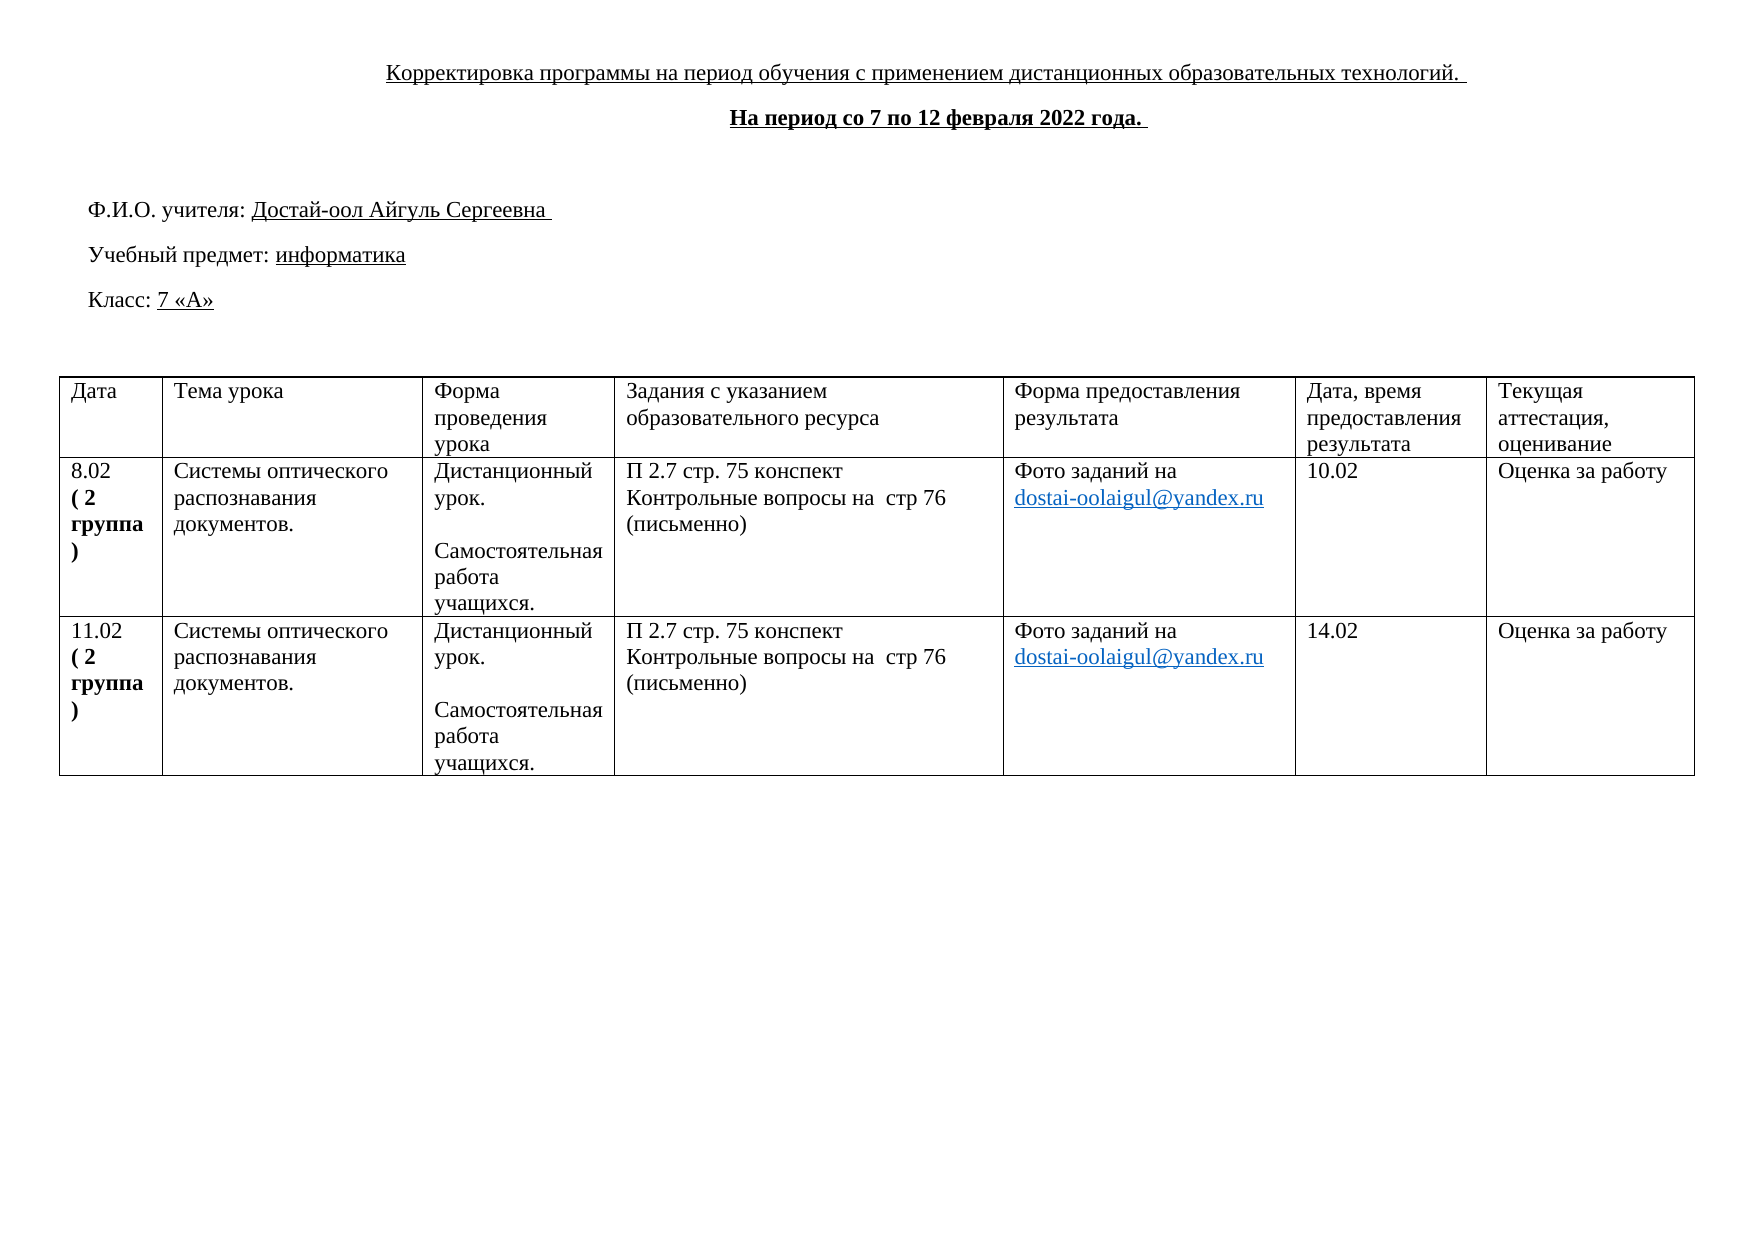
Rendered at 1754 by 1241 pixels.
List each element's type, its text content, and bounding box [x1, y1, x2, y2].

table_header Дата [60, 378, 162, 457]
table_header Задания с указанием образовательного ресурса [615, 378, 1003, 457]
text Класс: 7 «А» [59, 286, 1695, 313]
table_cell 10.02 [1296, 458, 1486, 616]
table_cell 8.02 ( 2 группа) [60, 458, 162, 616]
table_cell Системы оптического распознавания документов. [163, 458, 422, 616]
table_cell Фото заданий на dostai-oolaigul@yandex.ru [1004, 617, 1295, 775]
table_cell Системы оптического распознавания документов. [163, 617, 422, 775]
table_header Тема урока [163, 378, 422, 457]
table_cell Дистанционный урок. Самостоятельная работа учащихся. [423, 458, 614, 616]
table_cell Фото заданий на dostai-oolaigul@yandex.ru [1004, 458, 1295, 616]
table_cell Оценка за работу [1487, 617, 1694, 775]
table_header Форма проведения урока [423, 378, 614, 457]
table_cell П 2.7 стр. 75 конспект Контрольные вопросы на стр 76 (письменно) [615, 617, 1003, 775]
text На период со 7 по 12 февраля 2022 года. [59, 104, 1695, 131]
table_header Дата, время предоставления результата [1296, 378, 1486, 457]
table_cell П 2.7 стр. 75 конспект Контрольные вопросы на стр 76 (письменно) [615, 458, 1003, 616]
table_cell 14.02 [1296, 617, 1486, 775]
text Корректировка программы на период обучения с применением дистанционных образовательных технологий. [59, 59, 1695, 85]
table_header Текущая аттестация, оценивание [1487, 378, 1694, 457]
table_header Форма предоставления результата [1004, 378, 1295, 457]
table_cell 11.02 ( 2 группа) [60, 617, 162, 775]
table_cell Дистанционный урок. Самостоятельная работа учащихся. [423, 617, 614, 775]
text Учебный предмет: информатика [59, 241, 1695, 267]
table_cell Оценка за работу [1487, 458, 1694, 616]
text Ф.И.О. учителя: Достай-оол Айгуль Сергеевна [59, 196, 1695, 222]
